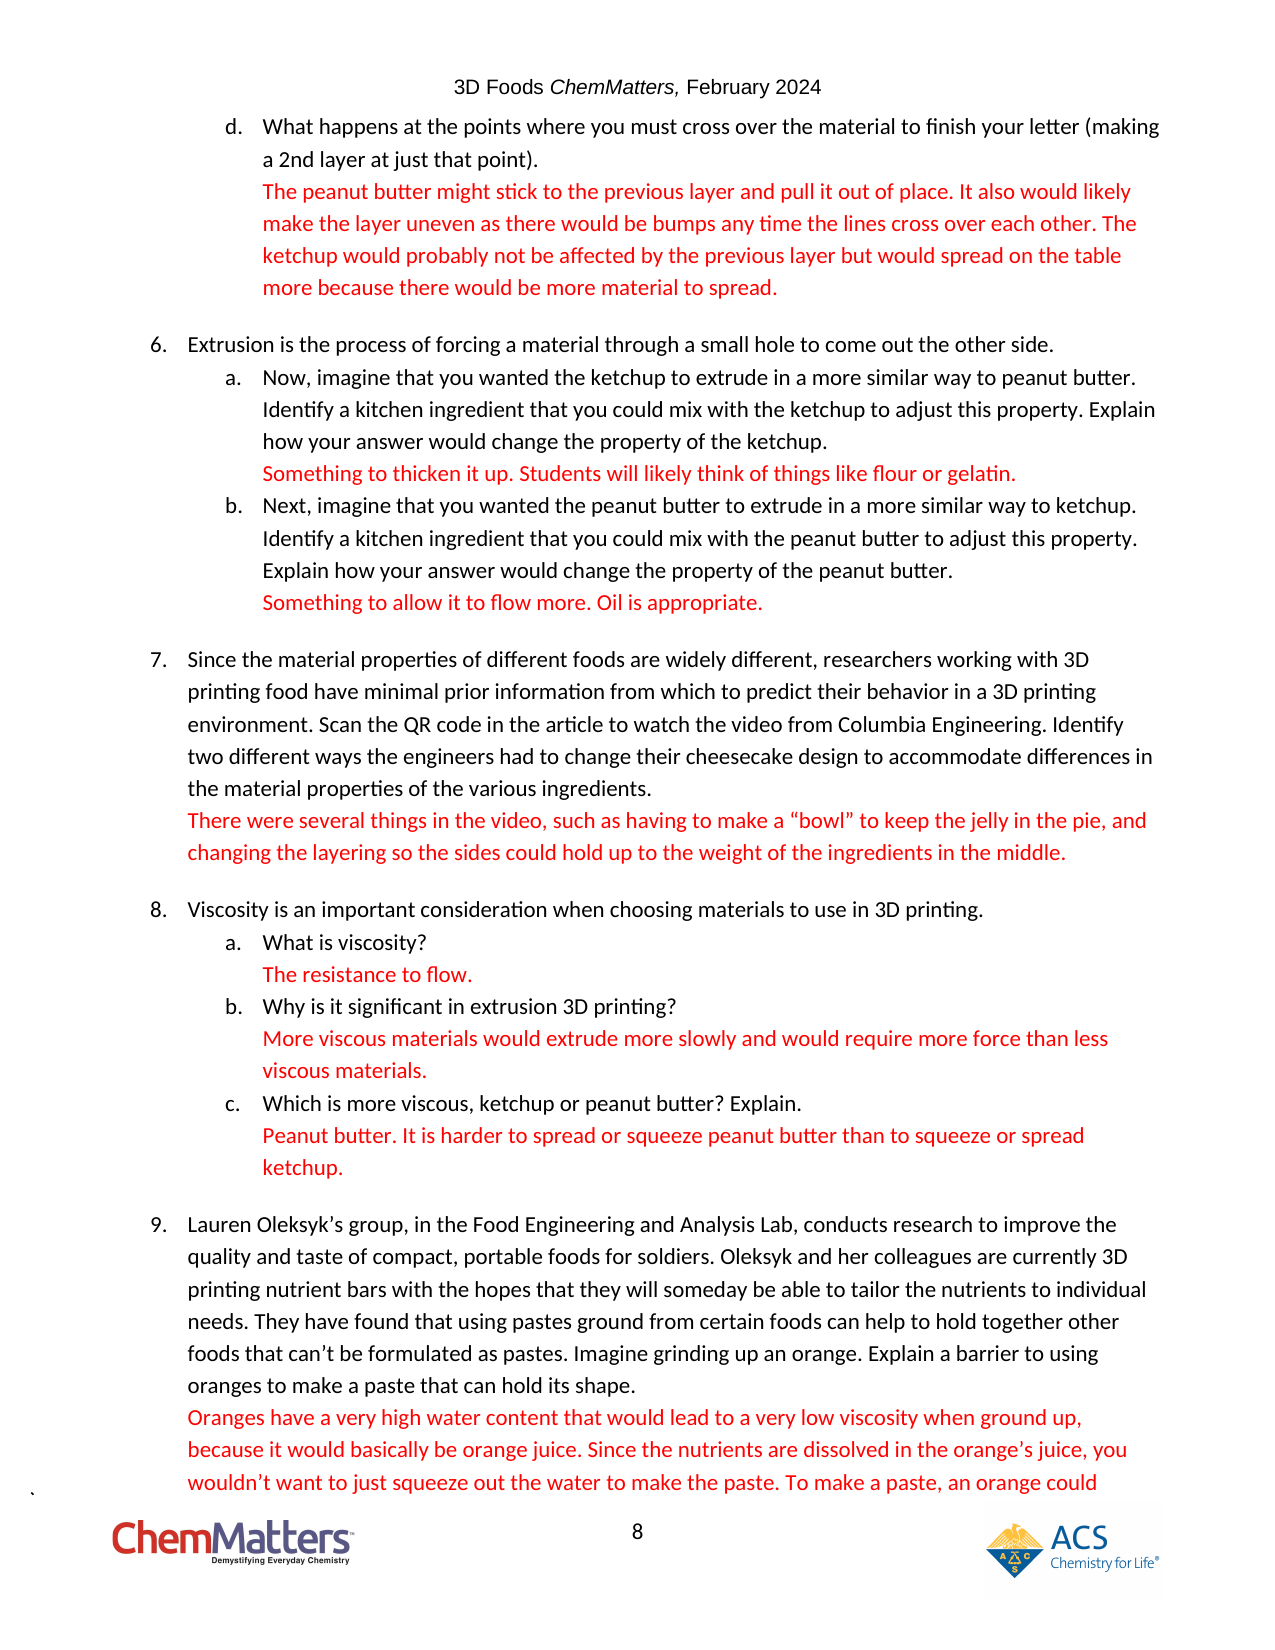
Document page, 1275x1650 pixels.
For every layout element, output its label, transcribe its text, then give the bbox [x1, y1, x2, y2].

list Why is it significant in extrusion 3D printing? More viscous materials would extrude more slowly and would require more force than less viscous materials. [225, 992, 1162, 1084]
list Viscosity is an important consideration when choosing materials to use in 3D printing. [150, 896, 1162, 924]
picture [982, 1500, 1163, 1601]
list Now, imagine that you wanted the ketchup to extrude in a more similar way to peanut butter. Identify a kitchen ingredient that you could mix with the ketchup to adjust this property. Explain how your answer would change the property of the ketchup. Something to thicken it up. Students will likely think of things like flour or gelatin. [225, 363, 1162, 487]
picture [112, 1520, 355, 1565]
list Next, imagine that you wanted the peanut butter to extrude in a more similar way to ketchup. Identify a kitchen ingredient that you could mix with the peanut butter to adjust this property. Explain how your answer would change the property of the peanut butter. Something to allow it to flow more. Oil is appropriate. [225, 492, 1162, 616]
list What happens at the points where you must cross over the material to finish your letter (making a 2nd layer at just that point). The peanut butter might stick to the previous layer and pull it out of place. It also would likely make the layer uneven as there would be bumps any time the lines cross over each other. The ketchup would probably not be affected by the previous layer but would spread on the table more because there would be more material to spread. [225, 112, 1162, 301]
list Extrusion is the process of forcing a material through a small hole to come out the other side. [150, 331, 1162, 359]
list Which is more viscous, ketchup or peanut butter? Explain. Peanut butter. It is harder to spread or squeeze peanut butter than to squeeze or spread ketchup. [225, 1089, 1162, 1181]
list What is viscosity? The resistance to flow. [225, 928, 1162, 988]
list Since the material properties of different foods are widely different, researchers working with 3D printing food have minimal prior information from which to predict their behavior in a 3D printing environment. Scan the QR code in the article to watch the video from Columbia Engineering. Identify two different ways the engineers had to change their cheesecake design to accommodate differences in the material properties of the various ingredients. There were several things in the video, such as having to make a “bowl” to keep the jelly in the pie, and changing the layering so the sides could hold up to the weight of the ingredients in the middle. [150, 645, 1162, 866]
